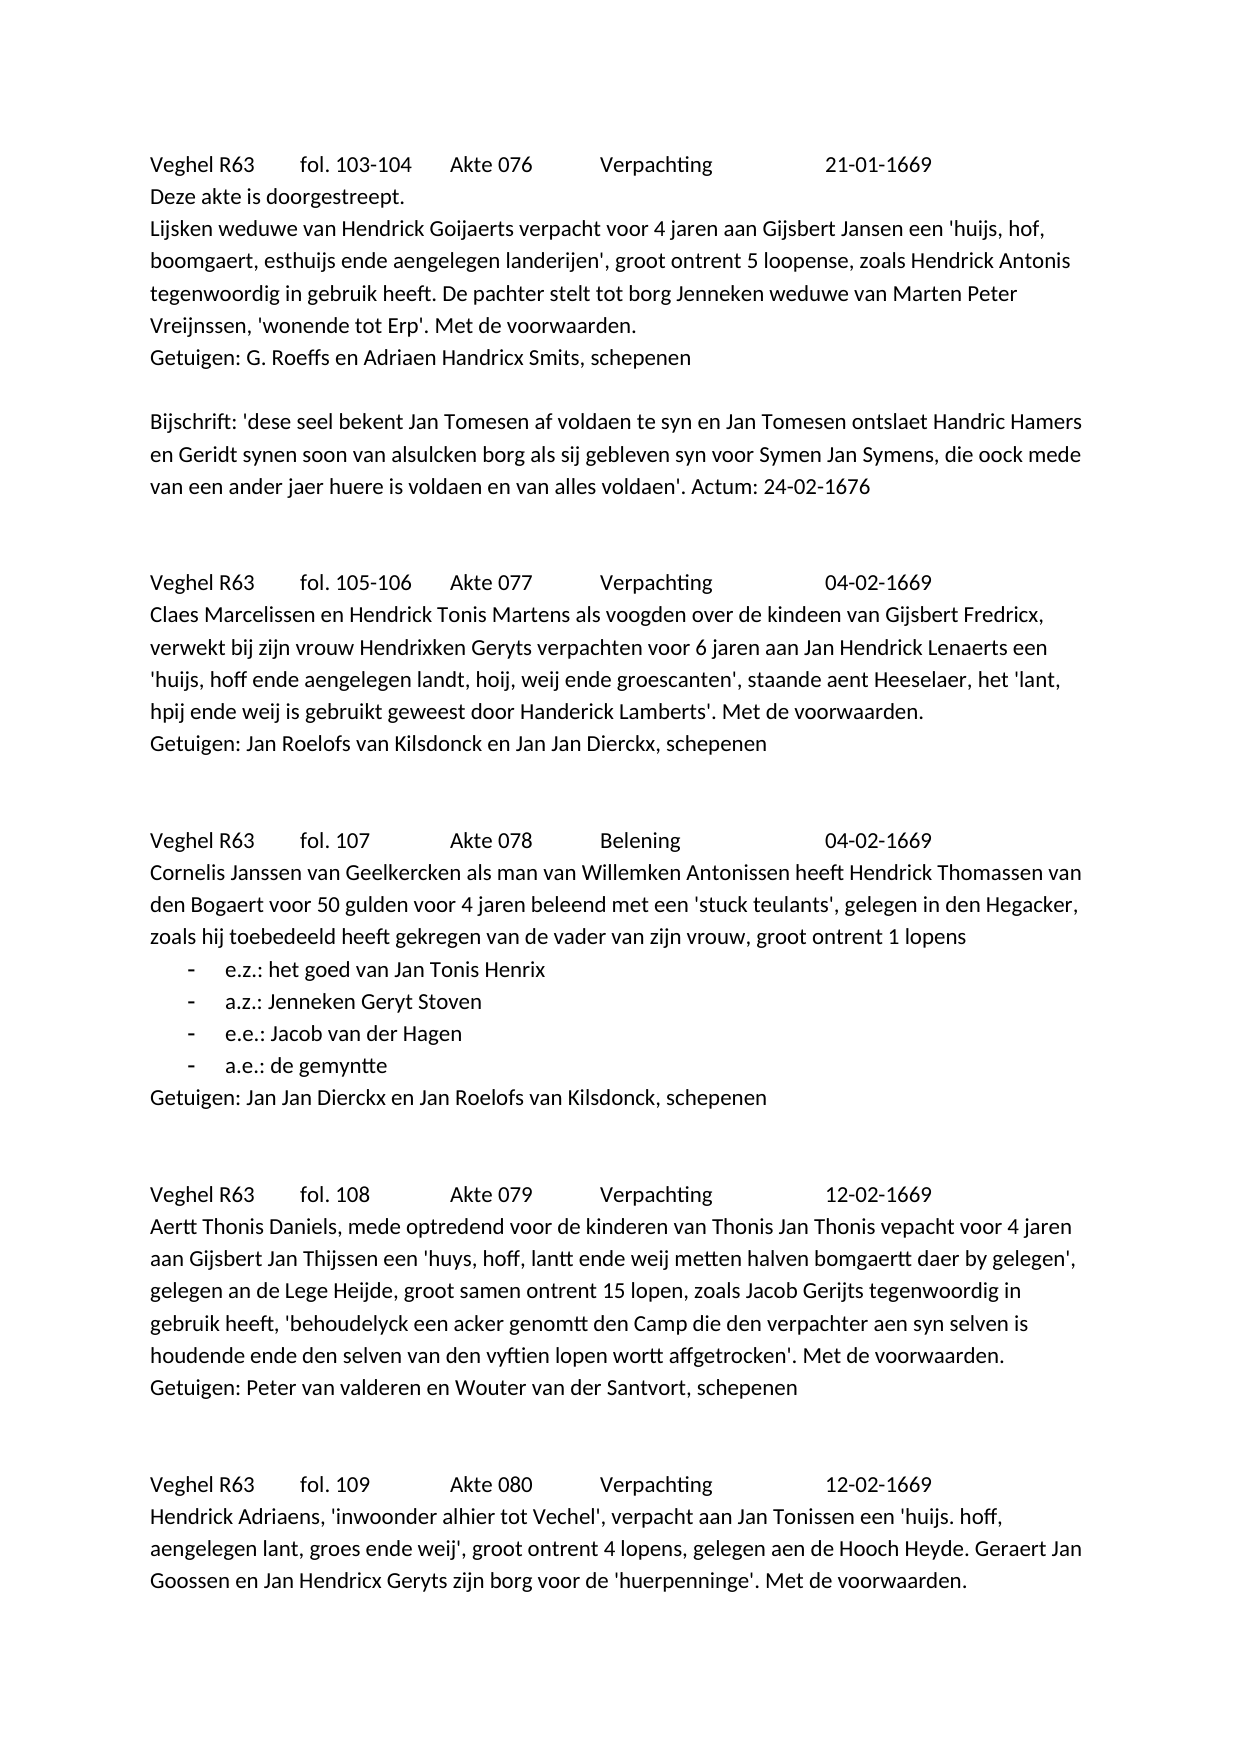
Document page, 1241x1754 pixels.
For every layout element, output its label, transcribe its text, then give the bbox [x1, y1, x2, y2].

text Aertt Thonis Daniels, mede optredend voor de kinderen van Thonis Jan Thonis vepacht voor 4 jaren aan Gijsbert Jan Thijssen een 'huys, hoff, lantt ende weij metten halven bomgaertt daer by gelegen', gelegen an de Lege Heijde, groot samen ontrent 15 lopen, zoals Jacob Gerijts tegenwoordig in gebruik heeft, 'behoudelyck een acker genomtt den Camp die den verpachter aen syn selven is houdende ende den selven van den vyftien lopen wortt affgetrocken'. Met de voorwaarden. [150, 1212, 1090, 1369]
text Getuigen: Jan Roelofs van Kilsdonck en Jan Jan Dierckx, schepenen [150, 729, 1090, 757]
text Getuigen: G. Roeffs en Adriaen Handricx Smits, schepenen [150, 343, 1090, 371]
text Veghel R63 fol. 107 Akte 078 Belening 04-02-1669 [150, 826, 1090, 854]
text Veghel R63 fol. 105-106 Akte 077 Verpachting 04-02-1669 [150, 568, 1090, 596]
text Getuigen: Jan Jan Dierckx en Jan Roelofs van Kilsdonck, schepenen [150, 1083, 1090, 1111]
text Getuigen: Peter van valderen en Wouter van der Santvort, schepenen [150, 1373, 1090, 1401]
text Veghel R63 fol. 109 Akte 080 Verpachting 12-02-1669 [150, 1470, 1090, 1498]
text Lijsken weduwe van Hendrick Goijaerts verpacht voor 4 jaren aan Gijsbert Jansen een 'huijs, hof, boomgaert, esthuijs ende aengelegen landerijen', groot ontrent 5 loopense, zoals Hendrick Antonis tegenwoordig in gebruik heeft. De pachter stelt tot borg Jenneken weduwe van Marten Peter Vreijnssen, 'wonende tot Erp'. Met de voorwaarden. [150, 214, 1090, 339]
text Deze akte is doorgestreept. [150, 182, 1090, 210]
list e.z.: het goed van Jan Tonis Henrix [187, 955, 1090, 983]
list e.e.: Jacob van der Hagen [187, 1019, 1090, 1047]
list a.z.: Jenneken Geryt Stoven [187, 987, 1090, 1015]
text Veghel R63 fol. 108 Akte 079 Verpachting 12-02-1669 [150, 1180, 1090, 1208]
text Bijschrift: 'dese seel bekent Jan Tomesen af voldaen te syn en Jan Tomesen ontslaet Handric Hamers en Geridt synen soon van alsulcken borg als sij gebleven syn voor Symen Jan Symens, die oock mede van een ander jaer huere is voldaen en van alles voldaen'. Actum: 24-02-1676 [150, 407, 1090, 500]
text Veghel R63 fol. 103-104 Akte 076 Verpachting 21-01-1669 [150, 150, 1090, 178]
text Claes Marcelissen en Hendrick Tonis Martens als voogden over de kindeen van Gijsbert Fredricx, verwekt bij zijn vrouw Hendrixken Geryts verpachten voor 6 jaren aan Jan Hendrick Lenaerts een 'huijs, hoff ende aengelegen landt, hoij, weij ende groescanten', staande aent Heeselaer, het 'lant, hpij ende weij is gebruikt geweest door Handerick Lamberts'. Met de voorwaarden. [150, 601, 1090, 725]
list a.e.: de gemyntte [187, 1051, 1090, 1079]
text Cornelis Janssen van Geelkercken als man van Willemken Antonissen heeft Hendrick Thomassen van den Bogaert voor 50 gulden voor 4 jaren beleend met een 'stuck teulants', gelegen in den Hegacker, zoals hij toebedeeld heeft gekregen van de vader van zijn vrouw, groot ontrent 1 lopens [150, 858, 1090, 951]
text Hendrick Adriaens, 'inwoonder alhier tot Vechel', verpacht aan Jan Tonissen een 'huijs. hoff, aengelegen lant, groes ende weij', groot ontrent 4 lopens, gelegen aen de Hooch Heyde. Geraert Jan Goossen en Jan Hendricx Geryts zijn borg voor de 'huerpenninge'. Met de voorwaarden. [150, 1502, 1090, 1594]
